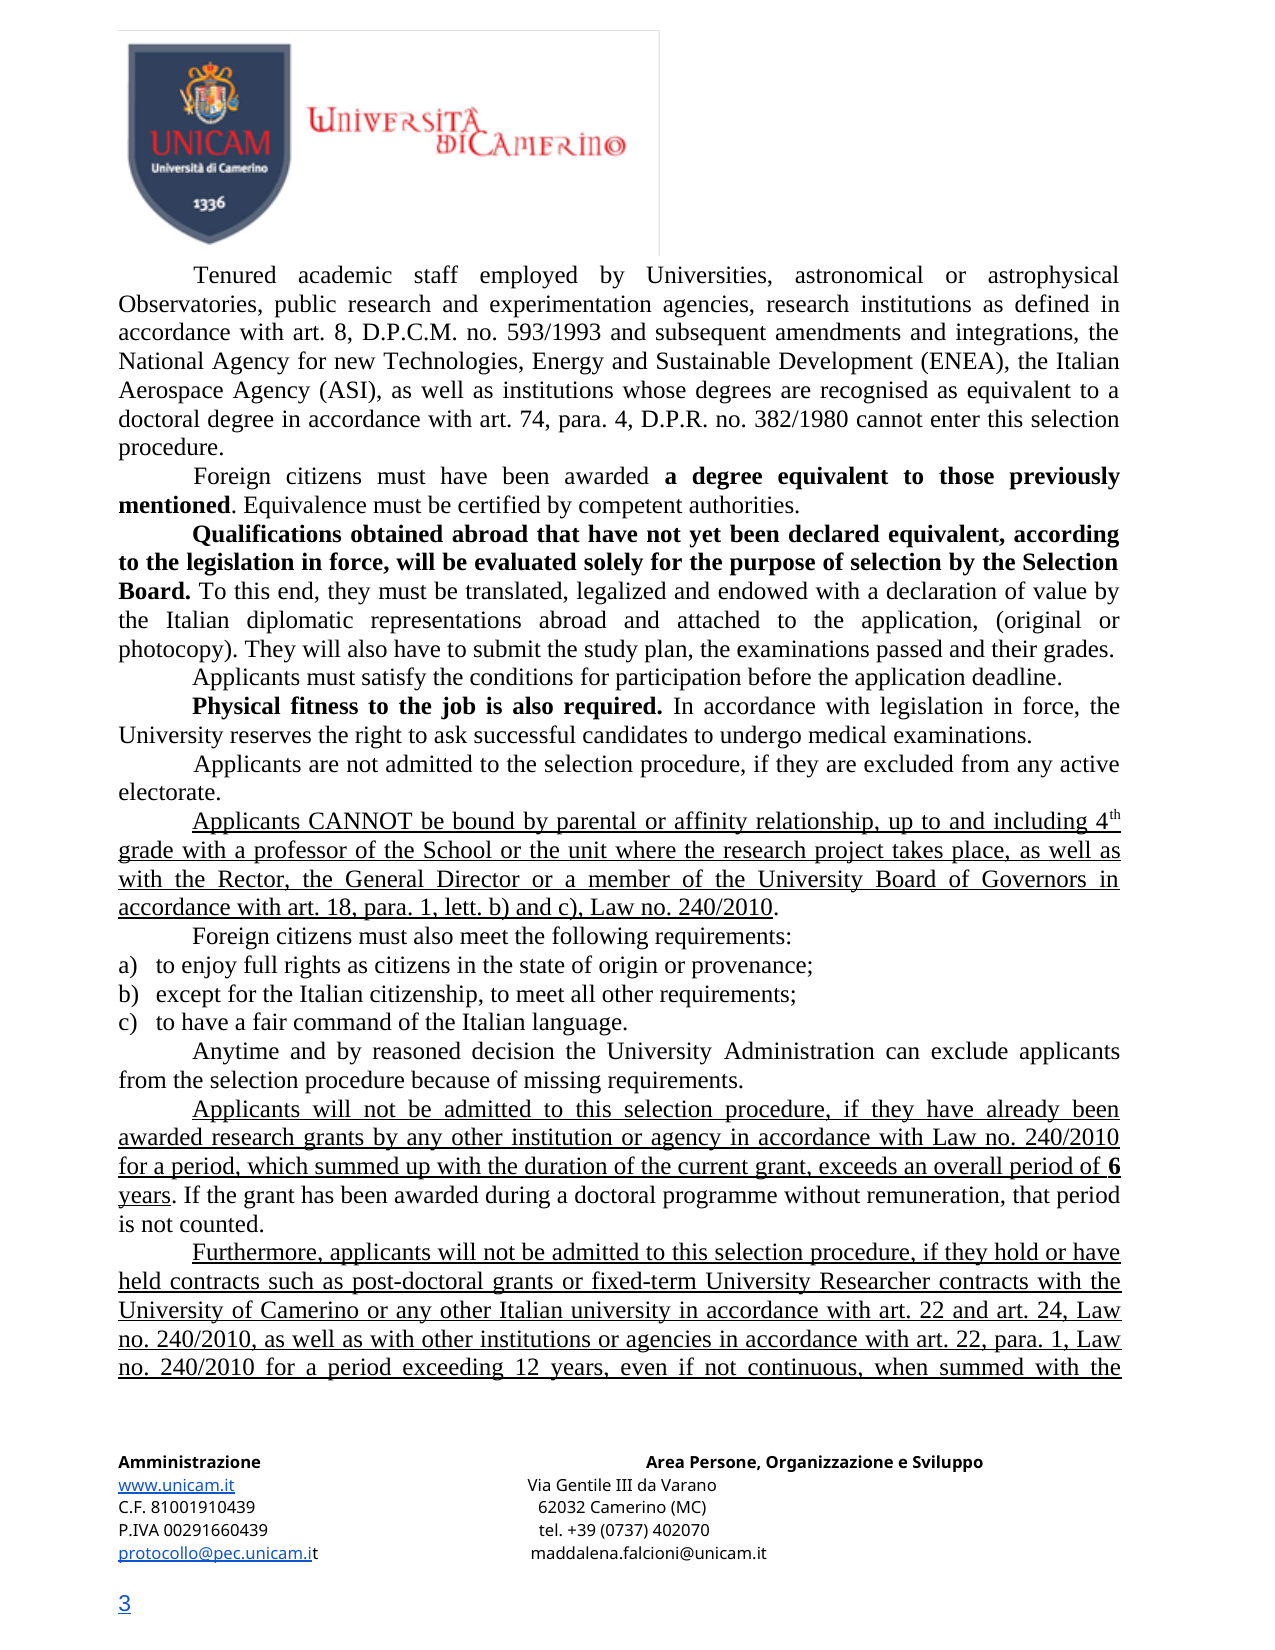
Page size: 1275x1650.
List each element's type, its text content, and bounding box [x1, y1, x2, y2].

text Applicants are not admitted to the selection procedure, if they are excluded from any active electorate. [118, 749, 1121, 806]
text Physical fitness to the job is also required. In accordance with legislation in force, the University reserves the right to ask successful candidates to undergo medical examinations. [118, 691, 1121, 749]
list except for the Italian citizenship, to meet all other requirements; [118, 979, 1121, 1007]
text Applicants CANNOT be bound by parental or affinity relationship, up to and including 4th grade with a professor of the School or the unit where the research project takes place, as well as with the Rector, the General Director or a member of the University Board of Governors in accordance with art. 18, para. 1, lett. b) and c), Law no. 240/2010. [118, 806, 1121, 860]
picture [118, 29, 661, 256]
text Foreign citizens must also meet the following requirements: [192, 921, 1121, 950]
list to have a fair command of the Italian language. [118, 1007, 1121, 1036]
text Qualifications obtained abroad that have not yet been declared equivalent, according to the legislation in force, will be evaluated solely for the purpose of selection by the Selection Board. To this end, they must be translated, legalized and endowed with a declaration of value by the Italian diplomatic representations abroad and attached to the application, (original or photocopy). They will also have to submit the study plan, the examinations passed and their grades. [118, 519, 1121, 662]
text Tenured academic staff employed by Universities, astronomical or astrophysical Observatories, public research and experimentation agencies, research institutions as defined in accordance with art. 8, D.P.C.M. no. 593/1993 and subsequent amendments and integrations, the National Agency for new Technologies, Energy and Sustainable Development (ENEA), the Italian Aerospace Agency (ASI), as well as institutions whose degrees are recognised as equivalent to a doctoral degree in accordance with art. 74, para. 4, D.P.R. no. 382/1980 cannot enter this selection procedure. [118, 260, 1121, 461]
text Applicants CANNOT be bound by parental or affinity relationship, up to and including 4th grade with a professor of the School or the unit where the research project takes place, as well as with the Rector, the General Director or a member of the University Board of Governors in accordance with art. 18, para. 1, lett. b) and c), Law no. 240/2010. [118, 861, 1121, 921]
text Anytime and by reasoned decision the University Administration can exclude applicants from the selection procedure because of missing requirements. [118, 1036, 1121, 1094]
text Applicants will not be admitted to this selection procedure, if they have already been awarded research grants by any other institution or agency in accordance with Law no. 240/2010 for a period, which summed up with the duration of the current grant, exceeds an overall period of 6 years. If the grant has been awarded during a doctoral programme without remuneration, that period is not counted. [118, 1094, 1121, 1237]
text Applicants must satisfy the conditions for participation before the application deadline. [118, 662, 1121, 691]
text Foreign citizens must have been awarded a degree equivalent to those previously mentioned. Equivalence must be certified by competent authorities. [118, 461, 1121, 519]
list to enjoy full rights as citizens in the state of origin or provenance; [118, 950, 1121, 979]
